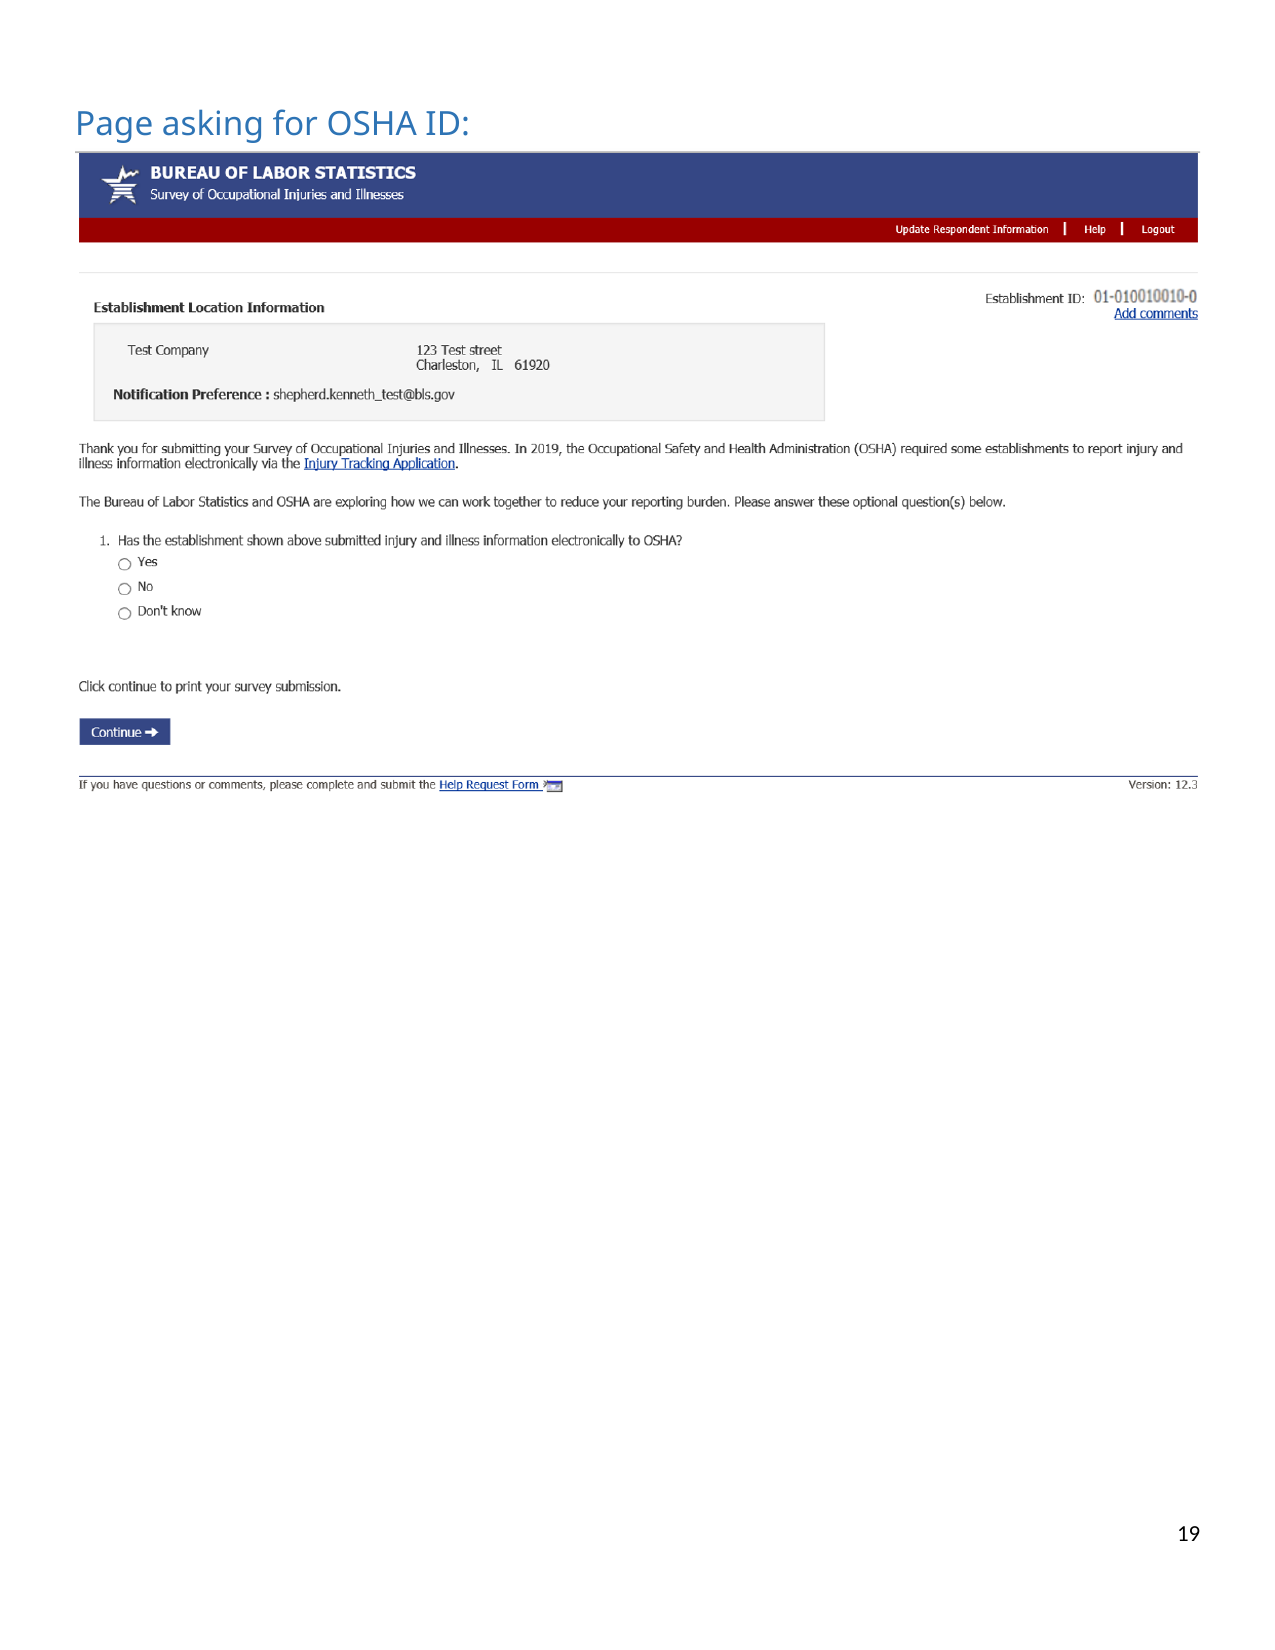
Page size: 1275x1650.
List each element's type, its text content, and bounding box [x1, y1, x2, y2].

subtitle Page asking for OSHA ID: [75, 100, 1200, 145]
picture [75, 148, 1200, 797]
